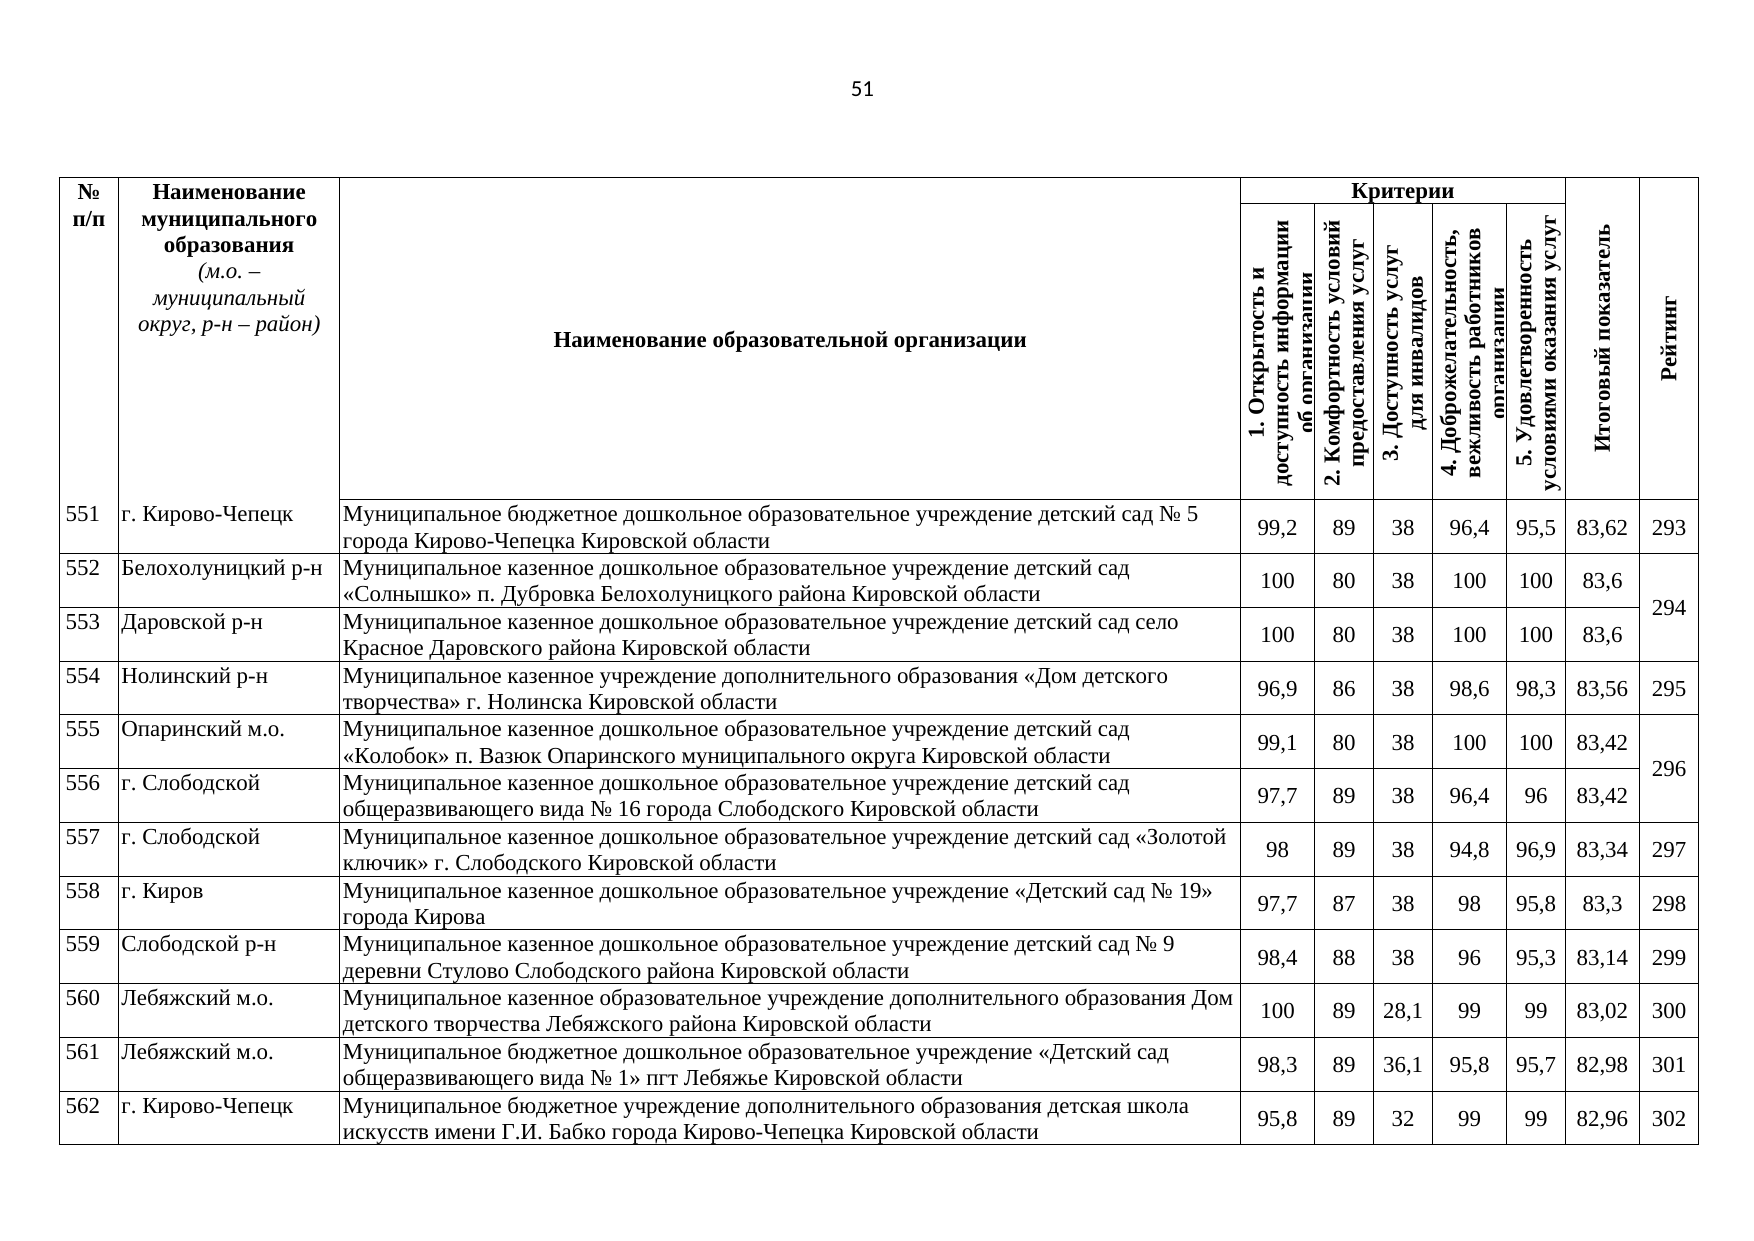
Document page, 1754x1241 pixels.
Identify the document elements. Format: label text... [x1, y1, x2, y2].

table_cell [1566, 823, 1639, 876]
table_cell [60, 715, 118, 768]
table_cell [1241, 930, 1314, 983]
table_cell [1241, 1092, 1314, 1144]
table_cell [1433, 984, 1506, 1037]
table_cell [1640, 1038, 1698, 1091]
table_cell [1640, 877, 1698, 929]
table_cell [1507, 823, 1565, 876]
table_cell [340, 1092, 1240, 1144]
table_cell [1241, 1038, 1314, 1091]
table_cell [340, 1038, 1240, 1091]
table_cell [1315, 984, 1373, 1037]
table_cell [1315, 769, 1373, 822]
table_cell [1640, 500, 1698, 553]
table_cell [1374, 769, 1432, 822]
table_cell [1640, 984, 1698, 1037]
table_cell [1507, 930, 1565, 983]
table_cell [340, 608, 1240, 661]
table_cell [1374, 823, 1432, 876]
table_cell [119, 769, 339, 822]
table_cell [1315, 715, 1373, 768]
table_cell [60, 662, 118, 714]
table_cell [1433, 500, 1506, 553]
table_cell 4. Доброжелательность, вежливость работников организации [1433, 204, 1506, 499]
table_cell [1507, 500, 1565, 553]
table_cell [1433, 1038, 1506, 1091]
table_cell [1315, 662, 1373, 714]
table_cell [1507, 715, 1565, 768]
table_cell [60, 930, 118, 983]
table_cell 2. Комфортность условий предоставления услуг [1315, 204, 1373, 499]
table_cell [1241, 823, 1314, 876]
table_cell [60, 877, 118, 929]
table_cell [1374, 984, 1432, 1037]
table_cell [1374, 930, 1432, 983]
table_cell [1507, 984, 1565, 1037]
table_header Наименование образовательной организации [340, 178, 1240, 499]
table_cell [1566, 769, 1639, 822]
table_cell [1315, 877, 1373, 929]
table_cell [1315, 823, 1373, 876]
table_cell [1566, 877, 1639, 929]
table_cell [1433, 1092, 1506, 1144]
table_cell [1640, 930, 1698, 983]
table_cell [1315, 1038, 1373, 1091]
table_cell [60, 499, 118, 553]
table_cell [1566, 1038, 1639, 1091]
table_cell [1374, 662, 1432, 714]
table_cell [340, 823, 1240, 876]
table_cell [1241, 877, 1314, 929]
table_header Рейтинг [1640, 178, 1698, 499]
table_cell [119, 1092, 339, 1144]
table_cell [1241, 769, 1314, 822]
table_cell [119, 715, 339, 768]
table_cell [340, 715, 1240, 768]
table_cell 3. Доступность услуг для инвалидов [1374, 204, 1432, 499]
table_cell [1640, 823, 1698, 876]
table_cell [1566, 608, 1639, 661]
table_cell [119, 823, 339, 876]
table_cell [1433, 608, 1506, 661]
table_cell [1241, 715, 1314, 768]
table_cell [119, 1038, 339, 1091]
table_cell 5. Удовлетворенность условиями оказания услуг [1507, 204, 1565, 499]
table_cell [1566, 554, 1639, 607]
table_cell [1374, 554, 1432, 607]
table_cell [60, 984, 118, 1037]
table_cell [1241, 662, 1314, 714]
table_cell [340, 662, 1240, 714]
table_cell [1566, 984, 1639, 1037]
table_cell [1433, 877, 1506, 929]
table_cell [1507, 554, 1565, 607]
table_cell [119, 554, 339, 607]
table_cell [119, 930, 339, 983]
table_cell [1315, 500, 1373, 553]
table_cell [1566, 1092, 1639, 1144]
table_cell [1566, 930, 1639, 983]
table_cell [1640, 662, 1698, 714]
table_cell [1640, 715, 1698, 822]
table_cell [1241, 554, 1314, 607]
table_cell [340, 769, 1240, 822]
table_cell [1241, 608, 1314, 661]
table_header Итоговый показатель [1566, 178, 1639, 499]
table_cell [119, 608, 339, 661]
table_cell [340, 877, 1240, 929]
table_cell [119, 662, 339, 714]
table_cell 1. Открытость и доступность информации об организации [1241, 204, 1314, 499]
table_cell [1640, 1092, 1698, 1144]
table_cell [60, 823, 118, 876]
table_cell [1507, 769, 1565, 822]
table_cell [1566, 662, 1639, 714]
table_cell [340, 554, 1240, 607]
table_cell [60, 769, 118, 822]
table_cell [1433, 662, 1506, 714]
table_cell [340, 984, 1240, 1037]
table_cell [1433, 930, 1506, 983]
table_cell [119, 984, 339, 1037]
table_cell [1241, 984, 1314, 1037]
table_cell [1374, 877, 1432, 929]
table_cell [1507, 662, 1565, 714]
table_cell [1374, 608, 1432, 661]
table_header Наименование муниципального образования (м.о. – муниципальный округ, р-н – район) [119, 178, 339, 499]
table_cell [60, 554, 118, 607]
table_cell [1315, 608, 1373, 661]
table_header Критерии [1241, 178, 1565, 203]
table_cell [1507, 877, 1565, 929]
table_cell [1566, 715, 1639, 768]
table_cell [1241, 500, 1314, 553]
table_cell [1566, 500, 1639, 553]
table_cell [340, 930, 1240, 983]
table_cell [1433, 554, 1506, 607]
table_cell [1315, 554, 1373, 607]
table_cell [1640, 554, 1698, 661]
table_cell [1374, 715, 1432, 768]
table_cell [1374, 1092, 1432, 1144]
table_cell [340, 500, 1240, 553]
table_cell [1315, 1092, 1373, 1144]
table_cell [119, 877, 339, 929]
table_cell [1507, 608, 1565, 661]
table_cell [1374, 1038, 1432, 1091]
table_header № п/п [60, 178, 118, 499]
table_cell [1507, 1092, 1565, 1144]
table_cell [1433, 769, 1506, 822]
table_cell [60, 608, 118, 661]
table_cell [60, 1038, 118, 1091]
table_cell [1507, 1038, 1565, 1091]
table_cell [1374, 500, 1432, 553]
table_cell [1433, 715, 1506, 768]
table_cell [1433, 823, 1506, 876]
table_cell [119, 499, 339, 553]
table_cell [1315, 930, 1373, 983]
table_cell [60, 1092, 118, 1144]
